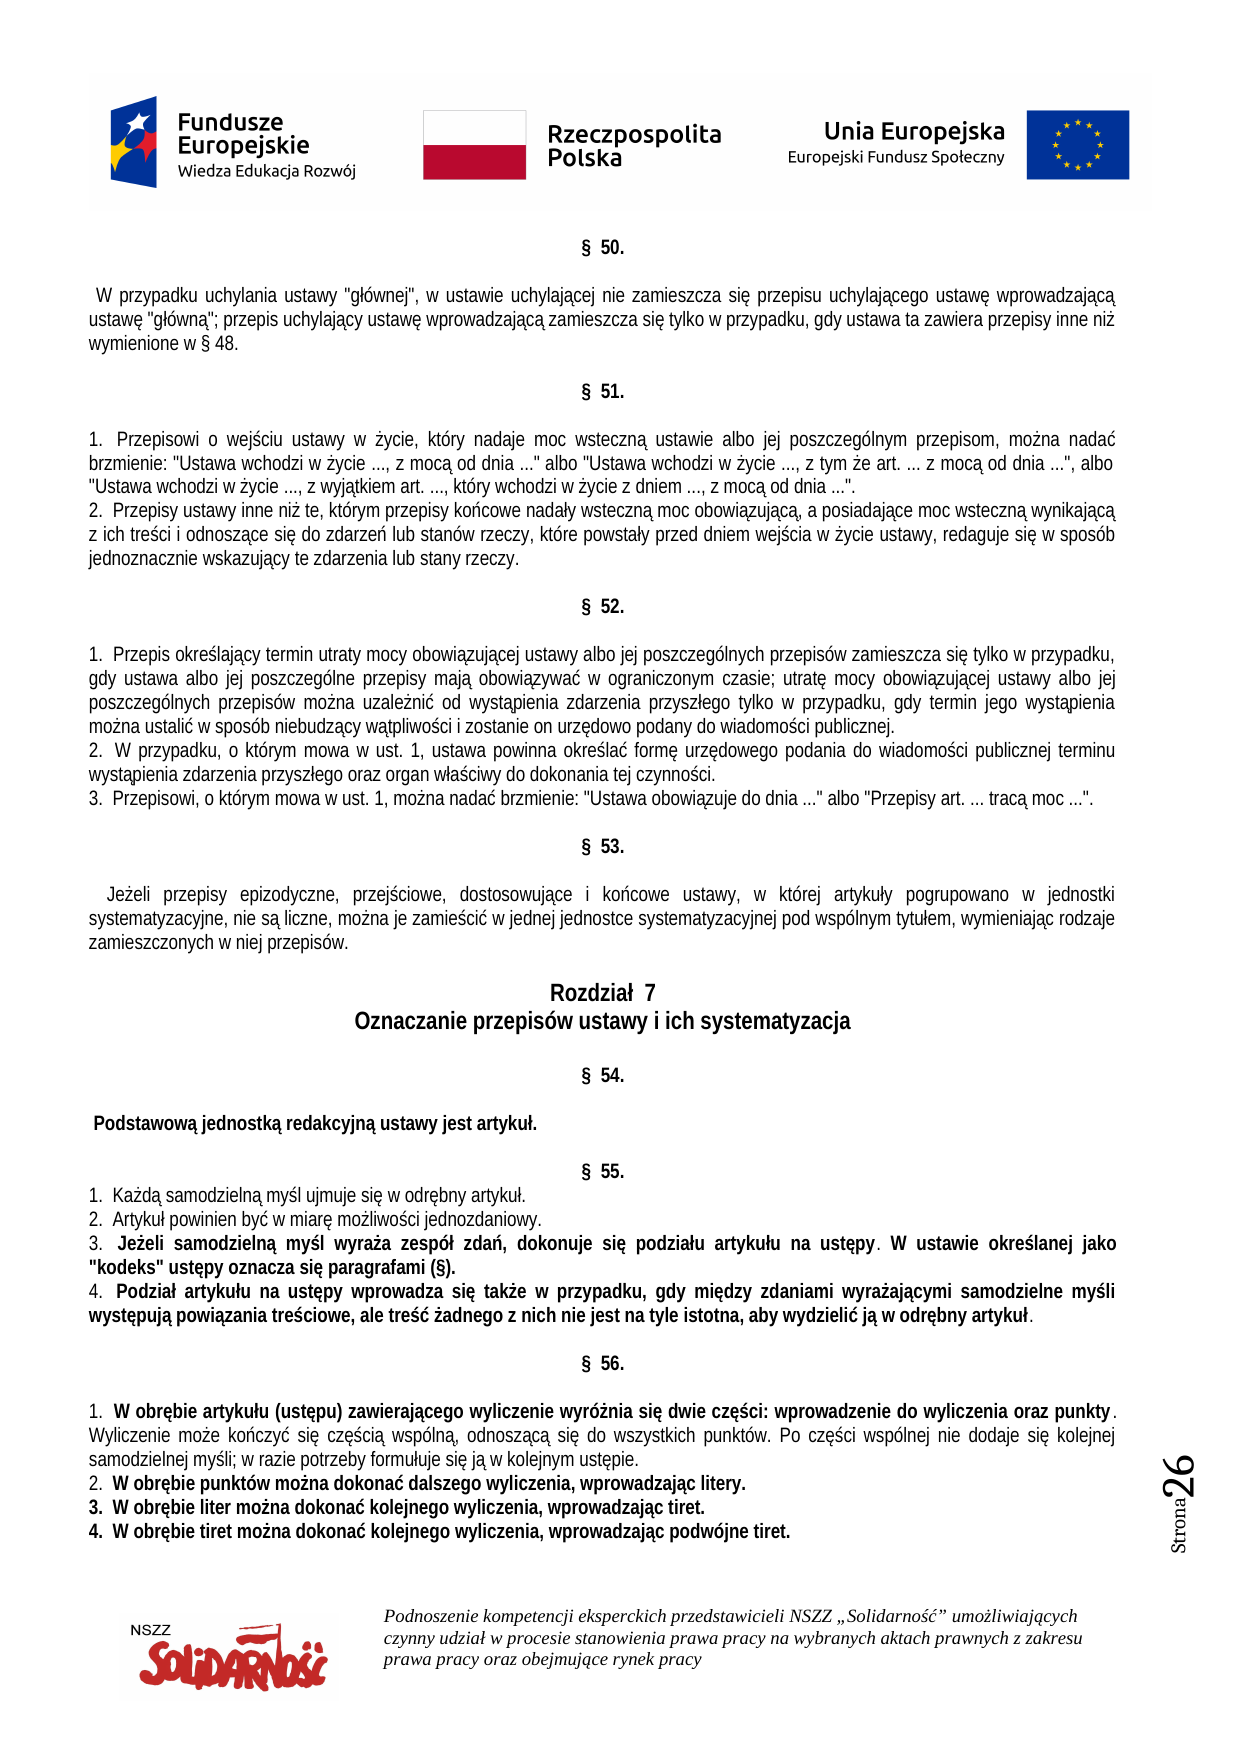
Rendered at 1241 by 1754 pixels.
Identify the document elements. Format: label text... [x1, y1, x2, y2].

text 3. Jeżeli samodzielną myśl wyraża zespół zdań, dokonuje się podziału artykułu na ustępy. W ustawie określanej jako "kodeks" ustępy oznacza się paragrafami (§). [89, 1231, 1117, 1279]
text 4. W obrębie tiret można dokonać kolejnego wyliczenia, wprowadzając podwójne tiret. [89, 1519, 1117, 1543]
text 2. Artykuł powinien być w miarę możliwości jednozdaniowy. [89, 1207, 1117, 1231]
text 1. Każdą samodzielną myśl ujmuje się w odrębny artykuł. [89, 1183, 1117, 1207]
text § 53. [89, 834, 1117, 858]
text Oznaczanie przepisów ustawy i ich systematyzacja [89, 1006, 1117, 1035]
text Podstawową jednostką redakcyjną ustawy jest artykuł. [89, 1111, 1117, 1135]
text § 55. [89, 1159, 1117, 1183]
picture [88, 73, 1152, 211]
text 2. W obrębie punktów można dokonać dalszego wyliczenia, wprowadzając litery. [89, 1471, 1117, 1495]
text 3. Przepisowi, o którym mowa w ust. 1, można nadać brzmienie: "Ustawa obowiązuje do dnia ..." albo "Przepisy art. ... tracą moc ...". [89, 786, 1117, 810]
text § 56. [89, 1351, 1117, 1375]
text 1. Przepisowi o wejściu ustawy w życie, który nadaje moc wsteczną ustawie albo jej poszczególnym przepisom, można nadać brzmienie: "Ustawa wchodzi w życie ..., z mocą od dnia ..." albo "Ustawa wchodzi w życie ..., z tym że art. ... z mocą od dnia ...", albo "Ustawa wchodzi w życie ..., z wyjątkiem art. ..., który wchodzi w życie z dniem ..., z mocą od dnia ...". [89, 426, 1117, 498]
text 2. W przypadku, o którym mowa w ust. 1, ustawa powinna określać formę urzędowego podania do wiadomości publicznej terminu wystąpienia zdarzenia przyszłego oraz organ właściwy do dokonania tej czynności. [89, 738, 1117, 786]
text 2. Przepisy ustawy inne niż te, którym przepisy końcowe nadały wsteczną moc obowiązującą, a posiadające moc wsteczną wynikającą z ich treści i odnoszące się do zdarzeń lub stanów rzeczy, które powstały przed dniem wejścia w życie ustawy, redaguje się w sposób jednoznacznie wskazujący te zdarzenia lub stany rzeczy. [89, 498, 1117, 570]
text 4. Podział artykułu na ustępy wprowadza się także w przypadku, gdy między zdaniami wyrażającymi samodzielne myśli występują powiązania treściowe, ale treść żadnego z nich nie jest na tyle istotna, aby wydzielić ją w odrębny artykuł. [89, 1279, 1117, 1327]
text 1. W obrębie artykułu (ustępu) zawierającego wyliczenie wyróżnia się dwie części: wprowadzenie do wyliczenia oraz punkty. Wyliczenie może kończyć się częścią wspólną, odnoszącą się do wszystkich punktów. Po części wspólnej nie dodaje się kolejnej samodzielnej myśli; w razie potrzeby formułuje się ją w kolejnym ustępie. [89, 1399, 1117, 1471]
text Jeżeli przepisy epizodyczne, przejściowe, dostosowujące i końcowe ustawy, w której artykuły pogrupowano w jednostki systematyzacyjne, nie są liczne, można je zamieścić w jednej jednostce systematyzacyjnej pod wspólnym tytułem, wymieniając rodzaje zamieszczonych w niej przepisów. [89, 882, 1117, 953]
text § 54. [89, 1063, 1117, 1087]
text W przypadku uchylania ustawy "głównej", w ustawie uchylającej nie zamieszcza się przepisu uchylającego ustawę wprowadzającą ustawę "główną"; przepis uchylający ustawę wprowadzającą zamieszcza się tylko w przypadku, gdy ustawa ta zawiera przepisy inne niż wymienione w § 48. [89, 283, 1117, 354]
text 1. Przepis określający termin utraty mocy obowiązującej ustawy albo jej poszczególnych przepisów zamieszcza się tylko w przypadku, gdy ustawa albo jej poszczególne przepisy mają obowiązywać w ograniczonym czasie; utratę mocy obowiązującej ustawy albo jej poszczególnych przepisów można uzależnić od wystąpienia zdarzenia przyszłego tylko w przypadku, gdy termin jego wystąpienia można ustalić w sposób niebudzący wątpliwości i zostanie on urzędowo podany do wiadomości publicznej. [89, 642, 1117, 738]
text § 51. [89, 378, 1117, 402]
text 3. W obrębie liter można dokonać kolejnego wyliczenia, wprowadzając tiret. [89, 1495, 1117, 1519]
picture [119, 1613, 340, 1701]
text Rozdział 7 [89, 977, 1117, 1006]
text § 50. [89, 235, 1117, 259]
text § 52. [89, 594, 1117, 618]
